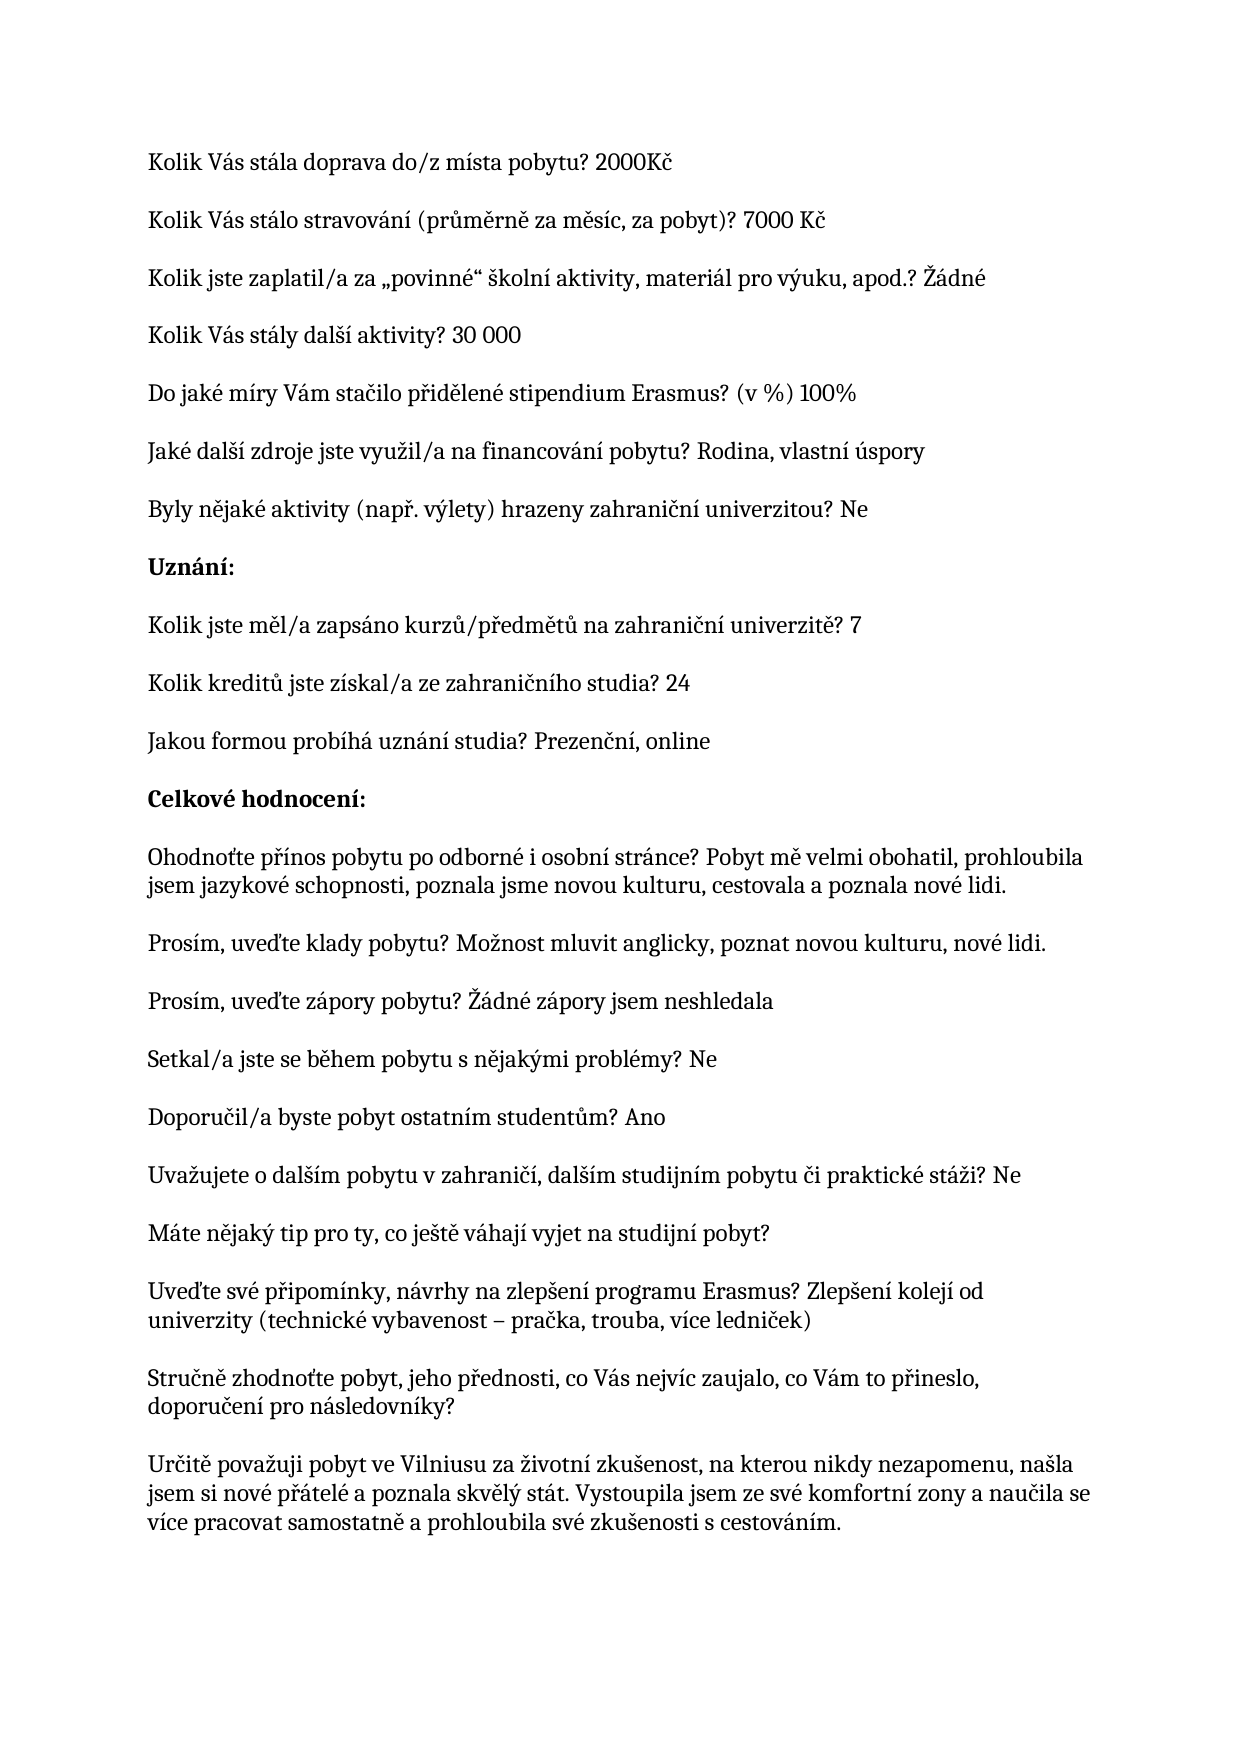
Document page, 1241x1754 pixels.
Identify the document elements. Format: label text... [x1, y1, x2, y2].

text Kolik kreditů jste získal/a ze zahraničního studia? 24 [148, 669, 1093, 698]
text Jaké další zdroje jste využil/a na financování pobytu? Rodina, vlastní úspory [148, 437, 1093, 466]
text Ohodnoťte přínos pobytu po odborné i osobní stránce? Pobyt mě velmi obohatil, prohloubila jsem jazykové schopnosti, poznala jsme novou kulturu, cestovala a poznala nové lidi. [148, 843, 1093, 900]
text Kolik jste měl/a zapsáno kurzů/předmětů na zahraniční univerzitě? 7 [148, 611, 1093, 640]
text Byly nějaké aktivity (např. výlety) hrazeny zahraniční univerzitou? Ne [148, 495, 1093, 524]
text Setkal/a jste se během pobytu s nějakými problémy? Ne [148, 1045, 1093, 1074]
text Prosím, uveďte klady pobytu? Možnost mluvit anglicky, poznat novou kulturu, nové lidi. [148, 929, 1093, 958]
text Celkové hodnocení: [148, 785, 1093, 813]
text Máte nějaký tip pro ty, co ještě váhají vyjet na studijní pobyt? [148, 1219, 1093, 1248]
text Jakou formou probíhá uznání studia? Prezenční, online [148, 727, 1093, 756]
text Doporučil/a byste pobyt ostatním studentům? Ano [148, 1103, 1093, 1132]
text Kolik Vás stály další aktivity? 30 000 [148, 321, 1093, 350]
text Uveďte své připomínky, návrhy na zlepšení programu Erasmus? Zlepšení kolejí od univerzity (technické vybavenost – pračka, trouba, více ledniček) [148, 1277, 1093, 1334]
text Určitě považuji pobyt ve Vilniusu za životní zkušenost, na kterou nikdy nezapomenu, našla jsem si nové přátelé a poznala skvělý stát. Vystoupila jsem ze své komfortní zony a naučila se více pracovat samostatně a prohloubila své zkušenosti s cestováním. [148, 1450, 1093, 1536]
text Do jaké míry Vám stačilo přidělené stipendium Erasmus? (v %) 100% [148, 379, 1093, 408]
text Kolik Vás stála doprava do/z místa pobytu? 2000Kč [148, 148, 1093, 176]
text Stručně zhodnoťte pobyt, jeho přednosti, co Vás nejvíc zaujalo, co Vám to přineslo, doporučení pro následovníky? [148, 1363, 1093, 1421]
text Prosím, uveďte zápory pobytu? Žádné zápory jsem neshledala [148, 987, 1093, 1016]
text Kolik Vás stálo stravování (průměrně za měsíc, za pobyt)? 7000 Kč [148, 206, 1093, 234]
text Uvažujete o dalším pobytu v zahraničí, dalším studijním pobytu či praktické stáži? Ne [148, 1161, 1093, 1190]
text Uznání: [148, 553, 1093, 582]
text Kolik jste zaplatil/a za „povinné“ školní aktivity, materiál pro výuku, apod.? Žádné [148, 263, 1093, 292]
